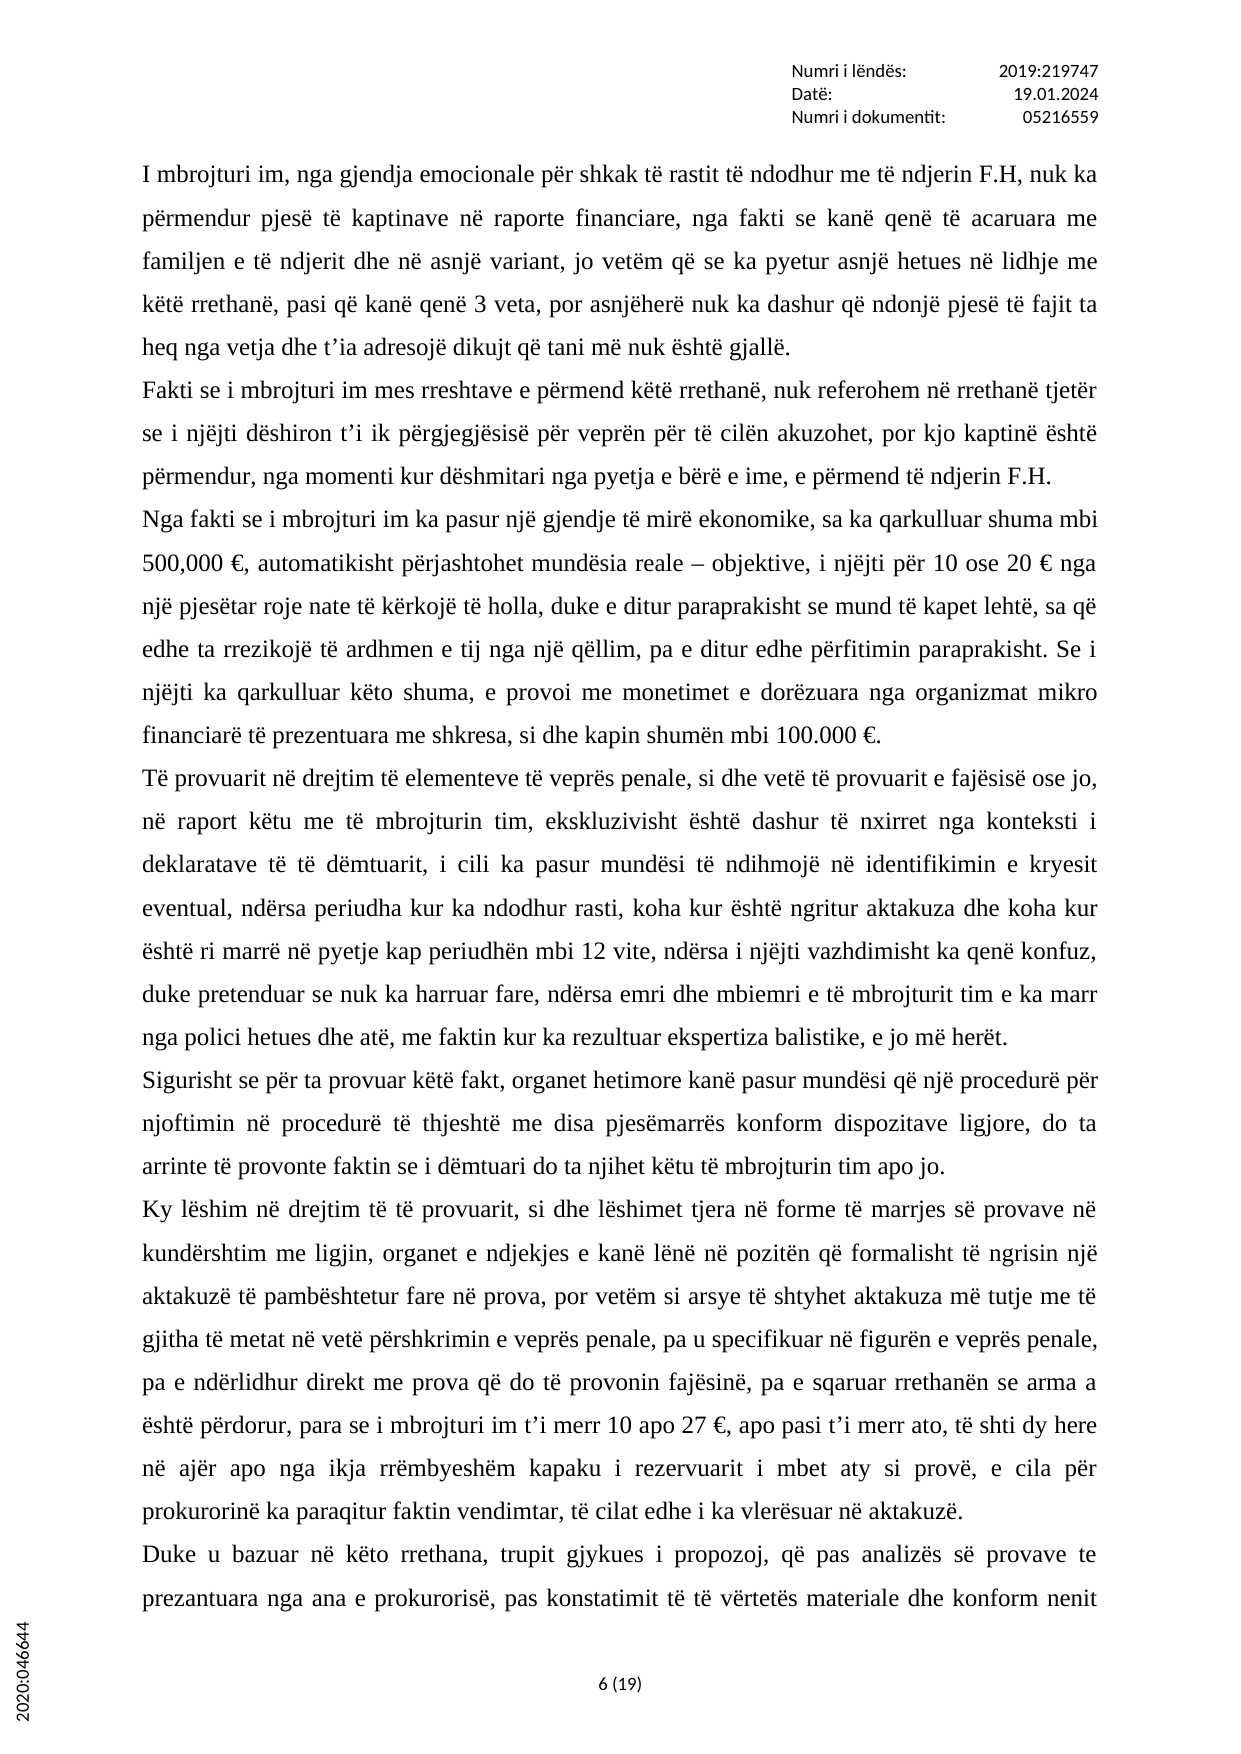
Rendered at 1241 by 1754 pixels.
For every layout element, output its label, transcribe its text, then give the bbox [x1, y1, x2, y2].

text Fakti se i mbrojturi im mes rreshtave e përmend këtë rrethanë, nuk referohem në rrethanë tjetër se i njëjti dëshiron t’i ik përgjegjësisë për veprën për të cilën akuzohet, por kjo kaptinë është përmendur, nga momenti kur dëshmitari nga pyetja e bërë e ime, e përmend të ndjerin F.H. [142, 375, 1098, 490]
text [142, 1539, 1098, 1611]
text Sigurisht se për ta provuar këtë fakt, organet hetimore kanë pasur mundësi që një procedurë për njoftimin në procedurë të thjeshtë me disa pjesëmarrës konform dispozitave ligjore, do ta arrinte të provonte faktin se i dëmtuari do ta njihet këtu të mbrojturin tim apo jo. [142, 1065, 1098, 1180]
text Ky lëshim në drejtim të të provuarit, si dhe lëshimet tjera në forme të marrjes së provave në kundërshtim me ligjin, organet e ndjekjes e kanë lënë në pozitën që formalisht të ngrisin një aktakuzë të pambështetur fare në prova, por vetëm si arsye të shtyhet aktakuza më tutje me të gjitha të metat në vetë përshkrimin e veprës penale, pa u specifikuar në figurën e veprës penale, pa e ndërlidhur direkt me prova që do të provonin fajësinë, pa e sqaruar rrethanën se arma a është përdorur, para se i mbrojturi im t’i merr 10 apo 27 €, apo pasi t’i merr ato, të shti dy here në ajër apo nga ikja rrëmbyeshëm kapaku i rezervuarit i mbet aty si provë, e cila për prokurorinë ka paraqitur faktin vendimtar, të cilat edhe i ka vlerësuar në aktakuzë. [142, 1194, 1098, 1525]
text I mbrojturi im, nga gjendja emocionale për shkak të rastit të ndodhur me të ndjerin F.H, nuk ka përmendur pjesë të kaptinave në raporte financiare, nga fakti se kanë qenë të acaruara me familjen e të ndjerit dhe në asnjë variant, jo vetëm që se ka pyetur asnjë hetues në lidhje me këtë rrethanë, pasi që kanë qenë 3 veta, por asnjëherë nuk ka dashur që ndonjë pjesë të fajit ta heq nga vetja dhe t’ia adresojë dikujt që tani më nuk është gjallë. [142, 159, 1098, 361]
text Të provuarit në drejtim të elementeve të veprës penale, si dhe vetë të provuarit e fajësisë ose jo, në raport këtu me të mbrojturin tim, ekskluzivisht është dashur të nxirret nga konteksti i deklaratave të të dëmtuarit, i cili ka pasur mundësi të ndihmojë në identifikimin e kryesit eventual, ndërsa periudha kur ka ndodhur rasti, koha kur është ngritur aktakuza dhe koha kur është ri marrë në pyetje kap periudhën mbi 12 vite, ndërsa i njëjti vazhdimisht ka qenë konfuz, duke pretenduar se nuk ka harruar fare, ndërsa emri dhe mbiemri e të mbrojturit tim e ka marr nga polici hetues dhe atë, me faktin kur ka rezultuar ekspertiza balistike, e jo më herët. [142, 763, 1098, 1051]
text Nga fakti se i mbrojturi im ka pasur një gjendje të mirë ekonomike, sa ka qarkulluar shuma mbi 500,000 €, automatikisht përjashtohet mundësia reale – objektive, i njëjti për 10 ose 20 € nga një pjesëtar roje nate të kërkojë të holla, duke e ditur paraprakisht se mund të kapet lehtë, sa që edhe ta rrezikojë të ardhmen e tij nga një qëllim, pa e ditur edhe përfitimin paraprakisht. Se i njëjti ka qarkulluar këto shuma, e provoi me monetimet e dorëzuara nga organizmat mikro financiarë të prezentuara me shkresa, si dhe kapin shumën mbi 100.000 €. [142, 504, 1098, 749]
